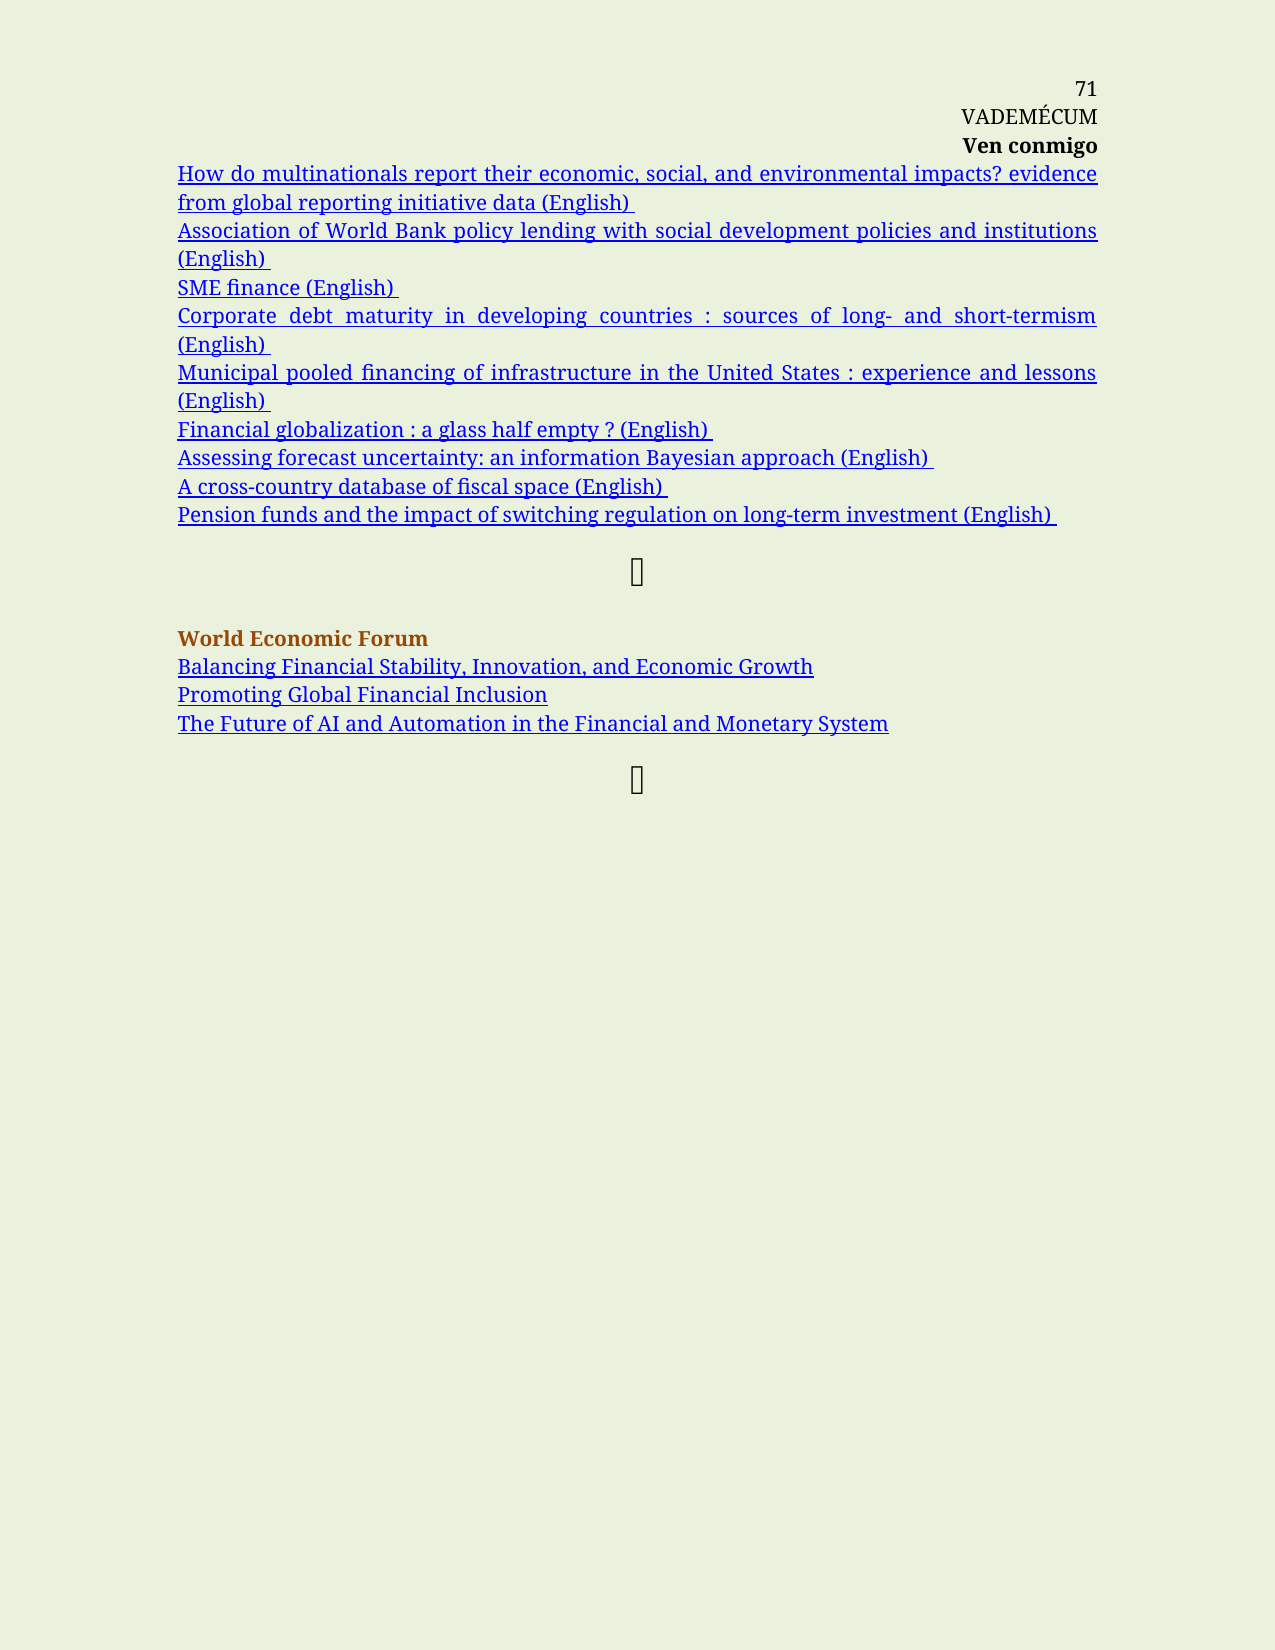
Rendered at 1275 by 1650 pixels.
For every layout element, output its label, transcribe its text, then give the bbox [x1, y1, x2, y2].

text SME finance (English) [177, 273, 1098, 301]
text Balancing Financial Stability, Innovation, and Economic Growth [177, 652, 1098, 681]
text World Economic Forum [177, 624, 1098, 652]
text Financial globalization : a glass half empty ? (English) [177, 415, 1098, 443]
text Assessing forecast uncertainty: an information Bayesian approach (English) [177, 443, 1098, 472]
text Corporate debt maturity in developing countries : sources of long- and short-termism (English) [177, 301, 1098, 358]
text Pension funds and the impact of switching regulation on long-term investment (English) [177, 500, 1098, 529]
text Association of World Bank policy lending with social development policies and institutions (English) [177, 241, 1098, 273]
text Promoting Global Financial Inclusion [177, 681, 1098, 709]
text How do multinationals report their economic, social, and environmental impacts? evidence from global reporting initiative data (English) [177, 184, 1098, 216]
text Association of World Bank policy lending with social development policies and institutions (English) [177, 216, 1098, 240]
text How do multinationals report their economic, social, and environmental impacts? evidence from global reporting initiative data (English) [177, 159, 1098, 183]
text Municipal pooled financing of infrastructure in the United States : experience and lessons (English) [177, 358, 1098, 415]
text A cross-country database of fiscal space (English) [177, 472, 1098, 500]
text The Future of AI and Automation in the Financial and Monetary System [177, 709, 1098, 737]
